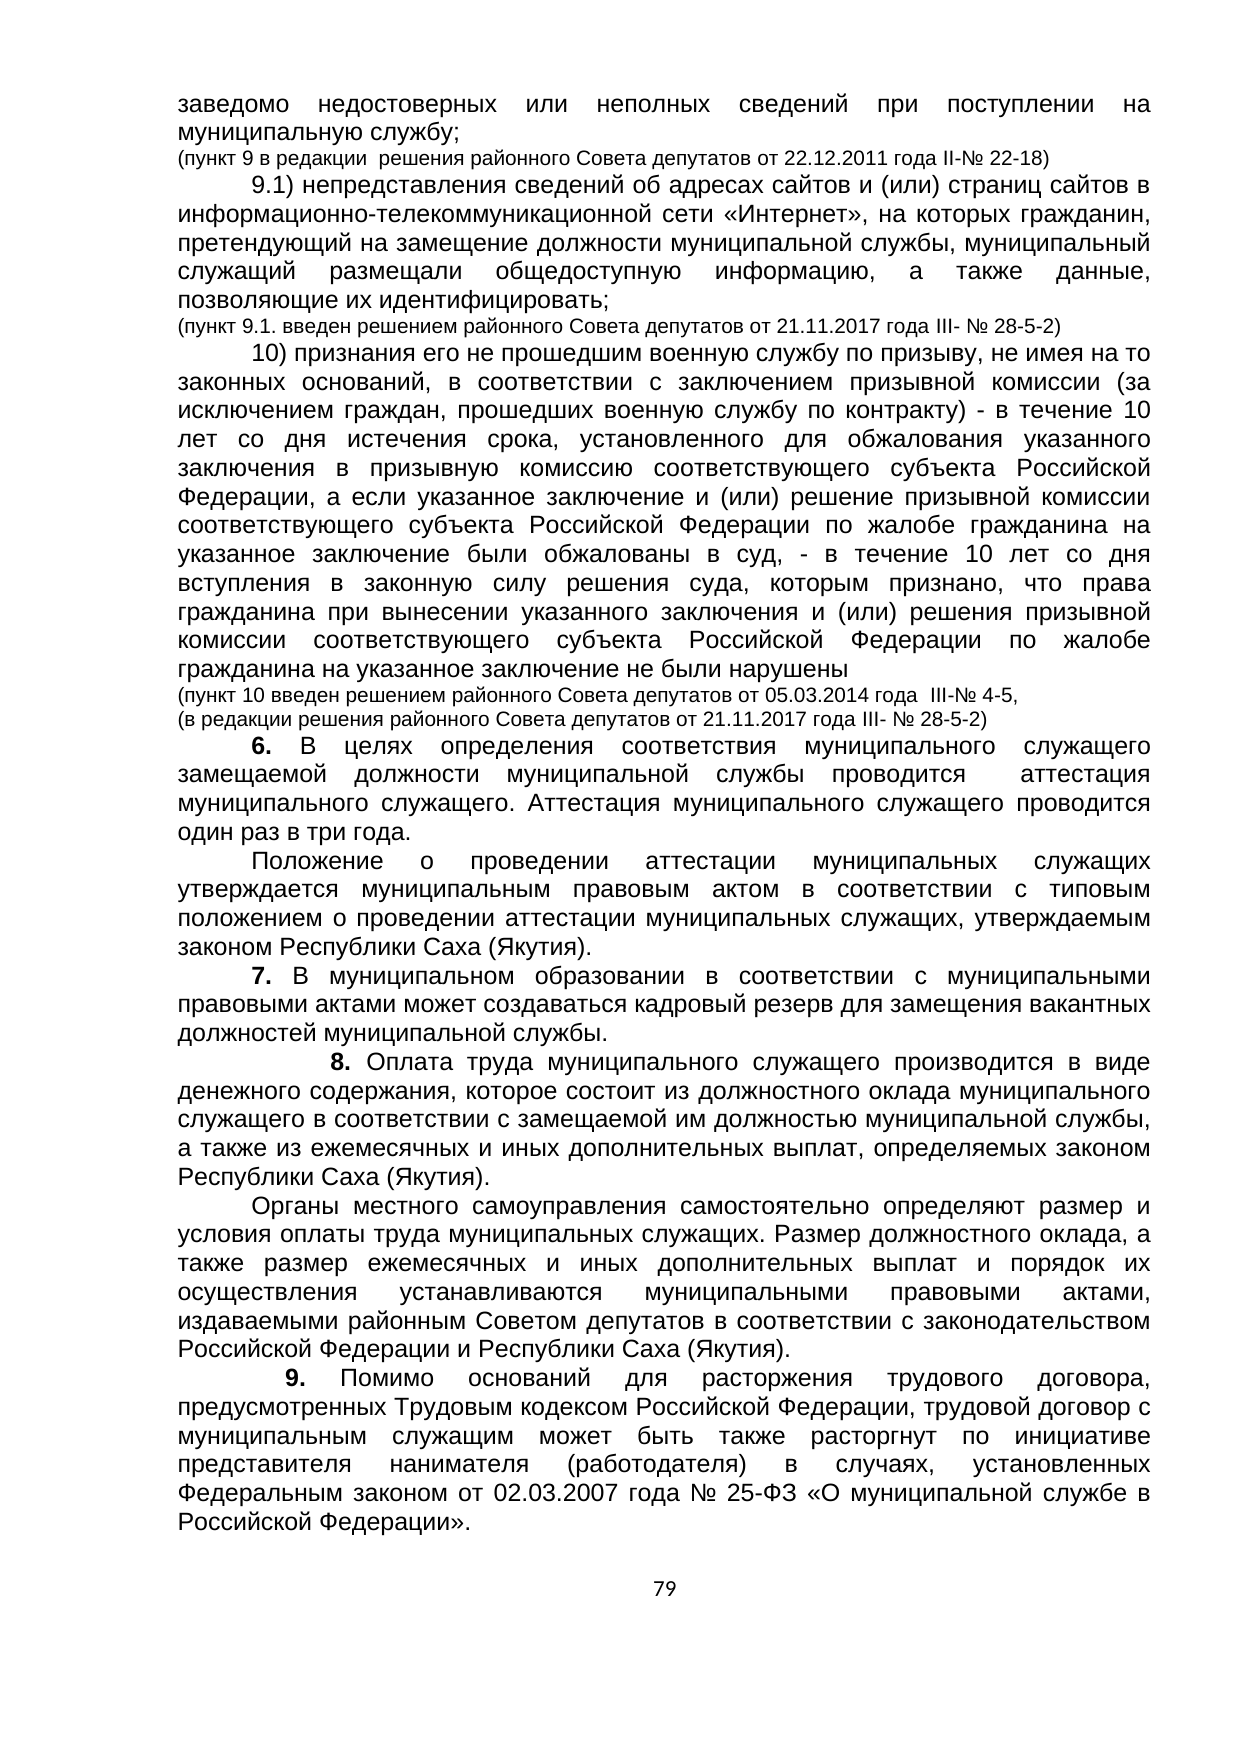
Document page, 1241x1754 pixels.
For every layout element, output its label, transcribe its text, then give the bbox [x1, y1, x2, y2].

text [177, 89, 1152, 146]
text Положение о проведении аттестации муниципальных служащих утверждается муниципальным правовым актом в соответствии с типовым положением о проведении аттестации муниципальных служащих, утверждаемым законом Республики Саха (Якутия). [177, 846, 1152, 961]
text 7. В муниципальном образовании в соответствии с муниципальными правовыми актами может создаваться кадровый резерв для замещения вакантных должностей муниципальной службы. [177, 961, 1152, 1047]
text 9.1) непредставления сведений об адресах сайтов и (или) страниц сайтов в информационно-телекоммуникационной сети «Интернет», на которых гражданин, претендующий на замещение должности муниципальной службы, муниципальный служащий размещали общедоступную информацию, а также данные, позволяющие их идентифицировать; [177, 170, 1152, 314]
text 10) признания его не прошедшим военную службу по призыву, не имея на то законных оснований, в соответствии с заключением призывной комиссии (за исключением граждан, прошедших военную службу по контракту) - в течение 10 лет со дня истечения срока, установленного для обжалования указанного заключения в призывную комиссию соответствующего субъекта Российской Федерации, а если указанное заключение и (или) решение призывной комиссии соответствующего субъекта Российской Федерации по жалобе гражданина на указанное заключение были обжалованы в суд, - в течение 10 лет со дня вступления в законную силу решения суда, которым признано, что права гражданина при вынесении указанного заключения и (или) решения призывной комиссии соответствующего субъекта Российской Федерации по жалобе гражданина на указанное заключение не были нарушены [177, 338, 1152, 683]
text 8. Оплата труда муниципального служащего производится в виде денежного содержания, которое состоит из должностного оклада муниципального служащего в соответствии с замещаемой им должностью муниципальной службы, а также из ежемесячных и иных дополнительных выплат, определяемых законом Республики Саха (Якутия). [177, 1047, 1152, 1191]
text (в редакции решения районного Совета депутатов от 21.11.2017 года III- № 28-5-2) [177, 707, 1152, 731]
text Органы местного самоуправления самостоятельно определяют размер и условия оплаты труда муниципальных служащих. Размер должностного оклада, а также размер ежемесячных и иных дополнительных выплат и порядок их осуществления устанавливаются муниципальными правовыми актами, издаваемыми районным Советом депутатов в соответствии с законодательством Российской Федерации и Республики Саха (Якутия). [177, 1191, 1152, 1363]
text (пункт 9.1. введен решением районного Совета депутатов от 21.11.2017 года III- № 28-5-2) [177, 314, 1152, 338]
text (пункт 9 в редакции решения районного Совета депутатов от 22.12.2011 года II-№ 22-18) [177, 146, 1152, 170]
text 9. Помимо оснований для расторжения трудового договора, предусмотренных Трудовым кодексом Российской Федерации, трудовой договор с муниципальным служащим может быть также расторгнут по инициативе представителя нанимателя (работодателя) в случаях, установленных Федеральным законом от 02.03.2007 года № 25-ФЗ «О муниципальной службе в Российской Федерации». [177, 1363, 1152, 1536]
text (пункт 10 введен решением районного Совета депутатов от 05.03.2014 года III-№ 4-5, [177, 683, 1152, 707]
text 6. В целях определения соответствия муниципального служащего замещаемой должности муниципальной службы проводится аттестация муниципального служащего. Аттестация муниципального служащего проводится один раз в три года. [177, 731, 1152, 846]
